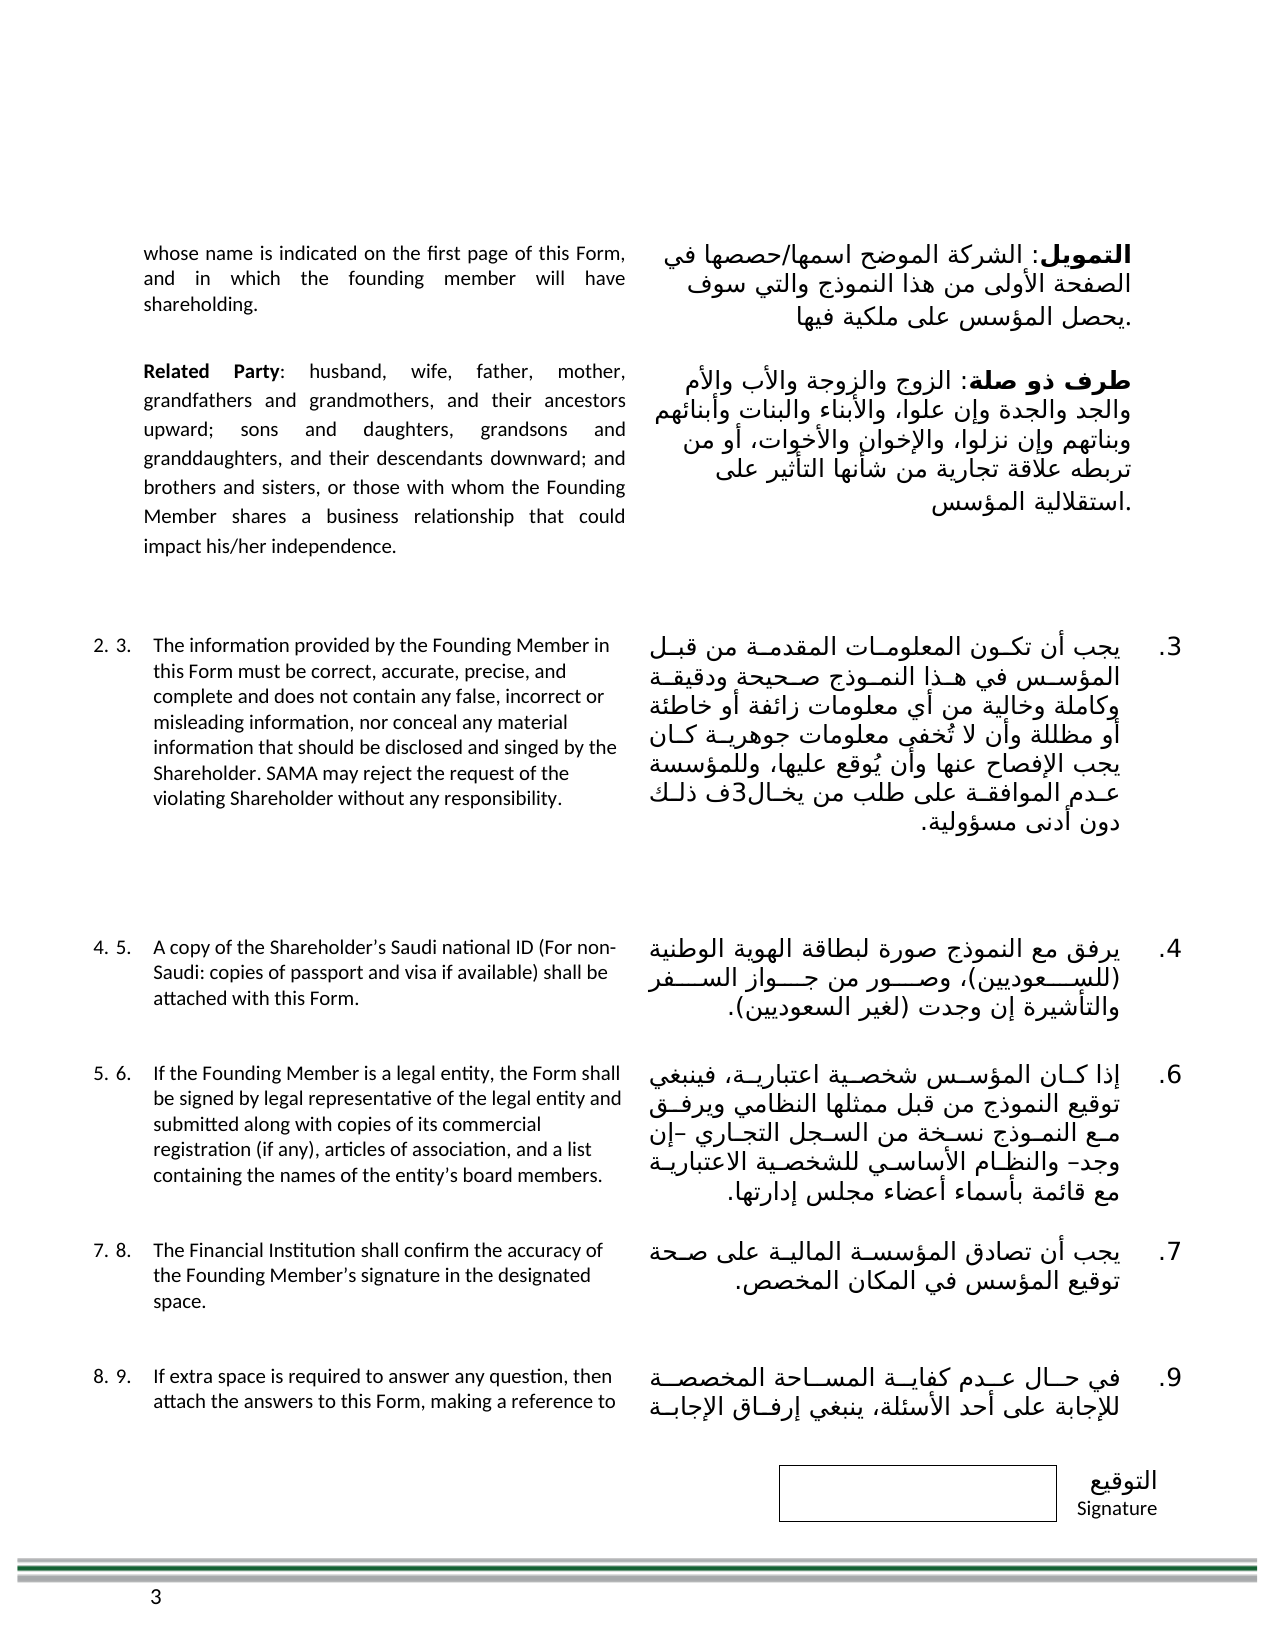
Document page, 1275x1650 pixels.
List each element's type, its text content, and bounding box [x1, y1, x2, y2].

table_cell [115, 1363, 637, 1421]
table_cell A copy of the Shareholder’s Saudi national ID (For non-Saudi: copies of passport and visa if available) shall be attached with this Form. [115, 934, 637, 1060]
table_cell يرفق مع النموذج صورة لبطاقة الهوية الوطنية (للسعوديين)، وصور من جواز السفر والتأشيرة إن وجدت (لغير السعوديين). [638, 934, 1169, 1060]
table_cell The information provided by the Founding Member in this Form must be correct, accurate, precise, and complete and does not contain any false, incorrect or misleading information, nor conceal any material information that should be disclosed and singed by the Shareholder. SAMA may reject the request of the violating Shareholder without any responsibility. [115, 633, 637, 934]
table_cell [638, 240, 1169, 332]
table_cell Related Party: husband, wife, father, mother, grandfathers and grandmothers, and their ancestors upward; sons and daughters, grandsons and granddaughters, and their descendants downward; and brothers and sisters, or those with whom the Founding Member shares a business relationship that could impact his/her independence. [115, 333, 637, 633]
table_cell يجب أن تكون المعلومات المقدمة من قبل المؤسس في هذا النموذج صحيحة ودقيقة وكاملة وخالية من أي معلومات زائفة أو خاطئة أو مظللة وأن لا تُخفى معلومات جوهرية كان يجب الإفصاح عنها وأن يُوقع عليها، وللمؤسسة عدم الموافقة على طلب من يخال4ف ذلك دون أدنى مسؤولية. [638, 633, 1169, 934]
picture [17, 1547, 1258, 1588]
table_cell طرف ذو صلة: الزوج والزوجة والأب والأم والجد والجدة وإن علوا، والأبناء والبنات وأبنائهم وبناتهم وإن نزلوا، والإخوان والأخوات، أو من تربطه علاقة تجارية من شأنها التأثير على استقلالية المؤسس. [638, 333, 1169, 633]
table_cell يجب أن تصادق المؤسسة المالية على صحة توقيع المؤسس في المكان المخصص. [638, 1237, 1169, 1363]
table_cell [638, 1363, 1169, 1421]
table_cell إذا كان المؤسس شخصية اعتبارية، فينبغي توقيع النموذج من قبل ممثلها النظامي ويرفق مع النموذج نسخة من السجل التجاري –إن وجد– والنظام الأساسي للشخصية الاعتبارية مع قائمة بأسماء أعضاء مجلس إدارتها. [638, 1060, 1169, 1237]
table_cell If the Founding Member is a legal entity, the Form shall be signed by legal representative of the legal entity and submitted along with copies of its commercial registration (if any), articles of association, and a list containing the names of the entity’s board members. [115, 1060, 637, 1237]
table_cell The Financial Institution shall confirm the accuracy of the Founding Member’s signature in the designated space. [115, 1237, 637, 1363]
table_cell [115, 240, 637, 332]
